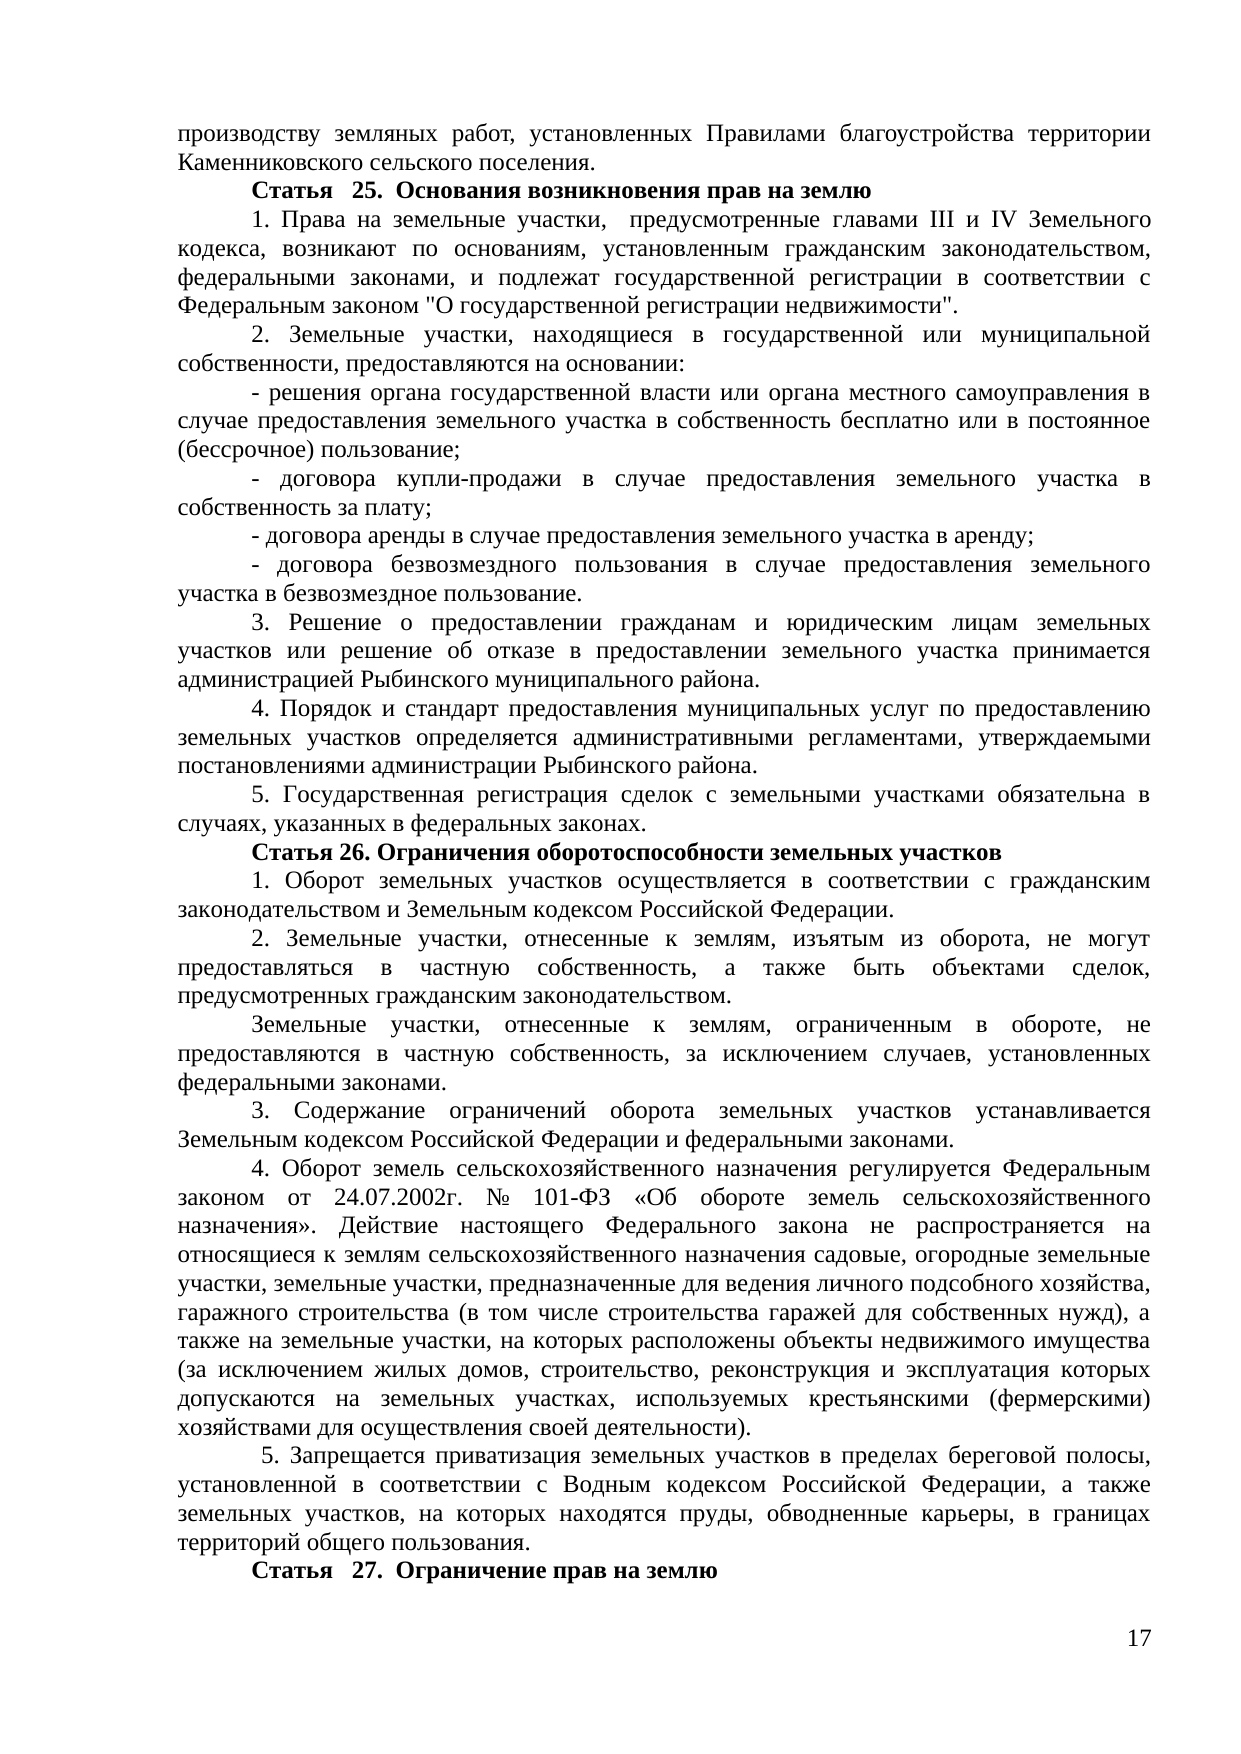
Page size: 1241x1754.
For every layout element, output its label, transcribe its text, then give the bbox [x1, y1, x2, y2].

text 5. Государственная регистрация сделок с земельными участками обязательна в случаях, указанных в федеральных законах. [177, 779, 1152, 837]
text 5. Запрещается приватизация земельных участков в пределах береговой полосы, установленной в соответствии с Водным кодексом Российской Федерации, а также земельных участков, на которых находятся пруды, обводненные карьеры, в границах территорий общего пользования. [177, 1441, 1152, 1556]
text Земельные участки, отнесенные к землям, ограниченным в обороте, не предоставляются в частную собственность, за исключением случаев, установленных федеральными законами. [177, 1009, 1152, 1096]
text 2. Земельные участки, находящиеся в государственной или муниципальной собственности, предоставляются на основании: [177, 319, 1152, 377]
text - решения органа государственной власти или органа местного самоуправления в случае предоставления земельного участка в собственность бесплатно или в постоянное (бессрочное) пользование; [177, 377, 1152, 463]
text Статья 27. Ограничение прав на землю [177, 1556, 1152, 1584]
text 2. Земельные участки, отнесенные к землям, изъятым из оборота, не могут предоставляться в частную собственность, а также быть объектами сделок, предусмотренных гражданским законодательством. [177, 923, 1152, 1009]
text 4. Порядок и стандарт предоставления муниципальных услуг по предоставлению земельных участков определяется административными регламентами, утверждаемыми постановлениями администрации Рыбинского района. [177, 693, 1152, 779]
text Статья 25. Основания возникновения прав на землю [177, 176, 1152, 204]
text 3. Содержание ограничений оборота земельных участков устанавливается Земельным кодексом Российской Федерации и федеральными законами. [177, 1096, 1152, 1153]
text 1. Оборот земельных участков осуществляется в соответствии с гражданским законодательством и Земельным кодексом Российской Федерации. [177, 866, 1152, 923]
text 1. Права на земельные участки, предусмотренные главами III и IV Земельного кодекса, возникают по основаниям, установленным гражданским законодательством, федеральными законами, и подлежат государственной регистрации в соответствии с Федеральным законом "О государственной регистрации недвижимости". [177, 204, 1152, 319]
text Статья 26. Ограничения оборотоспособности земельных участков [177, 837, 1152, 866]
text 4. Оборот земель сельскохозяйственного назначения регулируется Федеральным законом от 24.07.2002г. № 101-ФЗ «Об обороте земель сельскохозяйственного назначения». Действие настоящего Федерального закона не распространяется на относящиеся к землям сельскохозяйственного назначения садовые, огородные земельные участки, земельные участки, предназначенные для ведения личного подсобного хозяйства, гаражного строительства (в том числе строительства гаражей для собственных нужд), а также на земельные участки, на которых расположены объекты недвижимого имущества (за исключением жилых домов, строительство, реконструкция и эксплуатация которых допускаются на земельных участках, используемых крестьянскими (фермерскими) хозяйствами для осуществления своей деятельности). [177, 1153, 1152, 1441]
text - договора аренды в случае предоставления земельного участка в аренду; [177, 521, 1152, 549]
text - договора безвозмездного пользования в случае предоставления земельного участка в безвозмездное пользование. [177, 549, 1152, 607]
text 3. Решение о предоставлении гражданам и юридическим лицам земельных участков или решение об отказе в предоставлении земельного участка принимается администрацией Рыбинского муниципального района. [177, 607, 1152, 693]
text - договора купли-продажи в случае предоставления земельного участка в собственность за плату; [177, 463, 1152, 521]
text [177, 118, 1152, 176]
